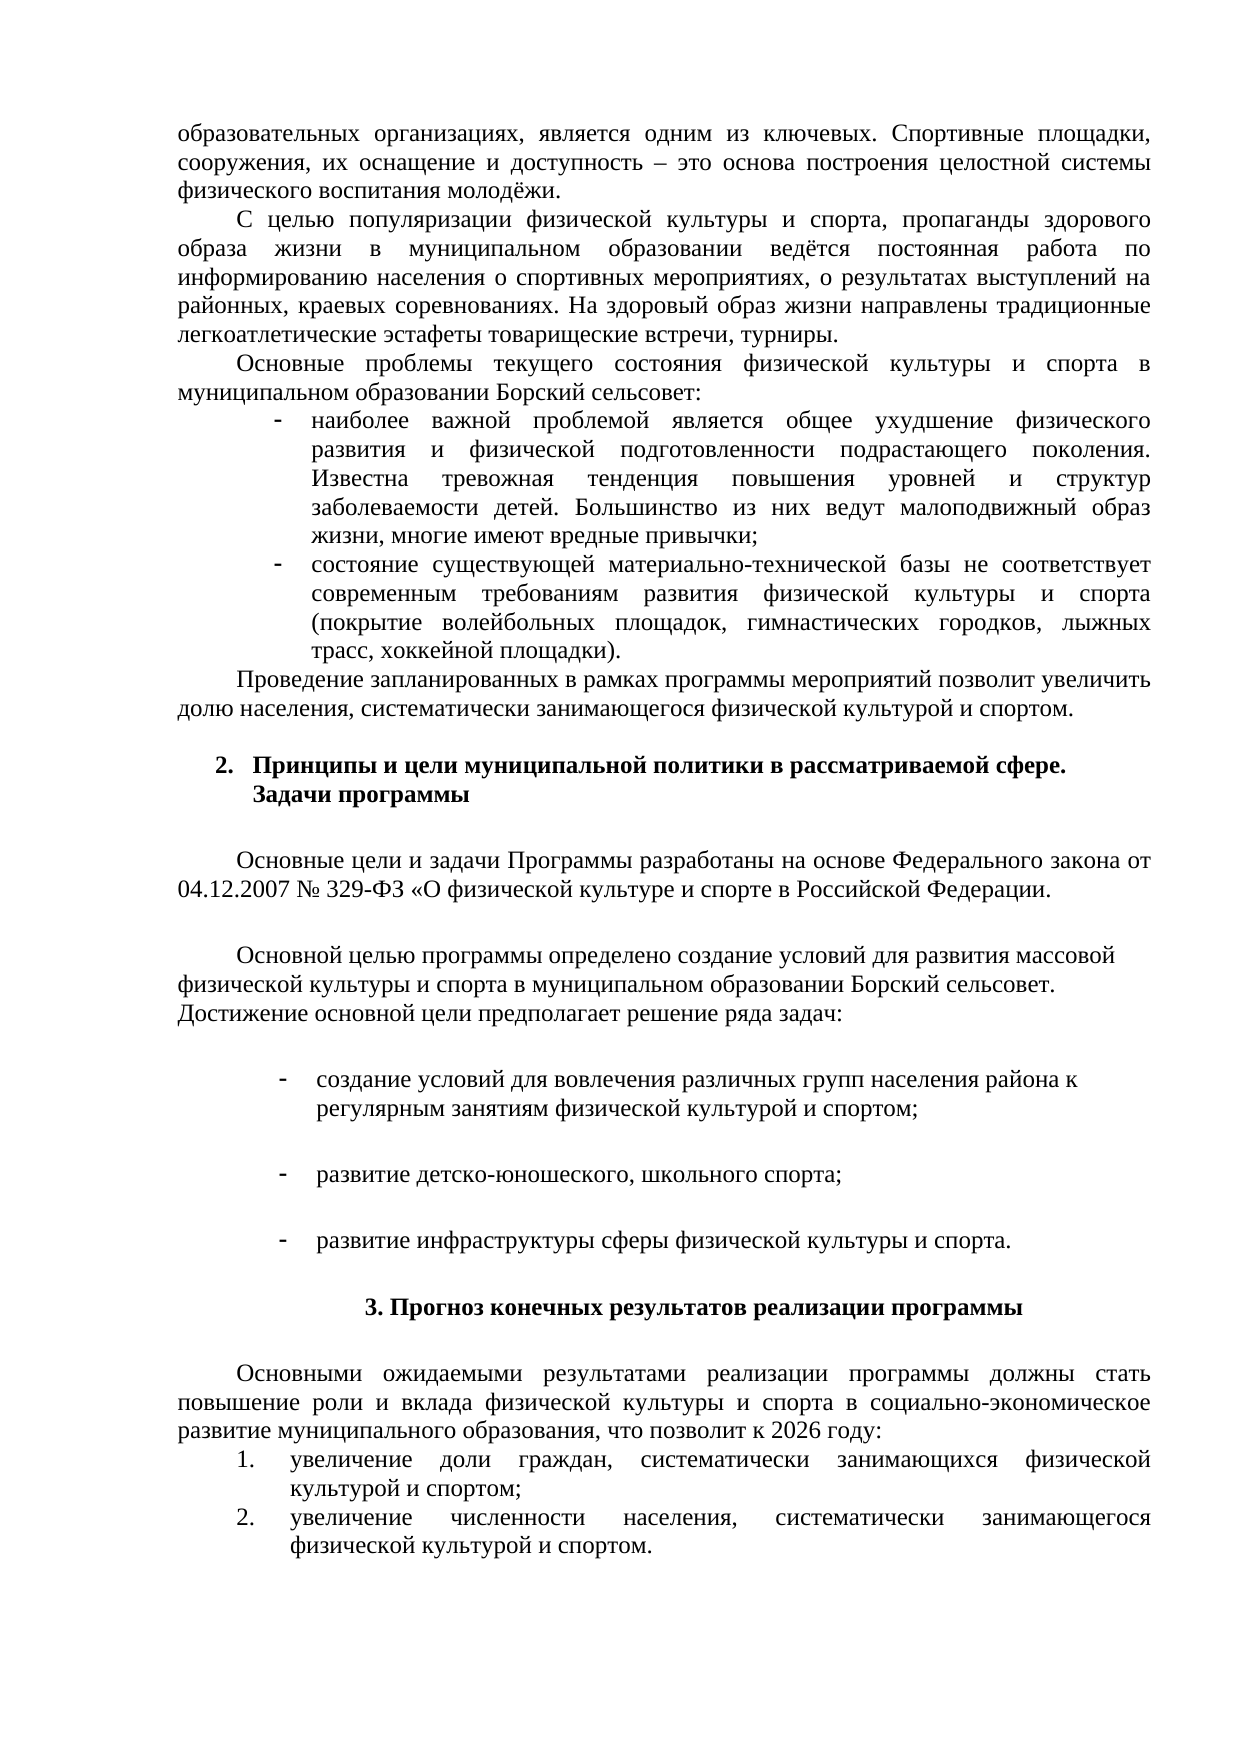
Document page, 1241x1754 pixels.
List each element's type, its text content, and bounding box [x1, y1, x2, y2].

text Проведение запланированных в рамках программы мероприятий позволит увеличить долю населения, систематически занимающегося физической культурой и спортом. [177, 664, 1152, 722]
list увеличение численности населения, систематически занимающегося физической культурой и спортом. [236, 1502, 1152, 1559]
list увеличение доли граждан, систематически занимающихся физической культурой и спортом; [236, 1444, 1152, 1502]
text С целью популяризации физической культуры и спорта, пропаганды здорового образа жизни в муниципальном образовании ведётся постоянная работа по информированию населения о спортивных мероприятиях, о результатах выступлений на районных, краевых соревнованиях. На здоровый образ жизни направлены традиционные легкоатлетические эстафеты товарищеские встречи, турниры. [177, 204, 1152, 348]
list Принципы и цели муниципальной политики в рассматриваемой сфере. Задачи программы [215, 751, 1152, 808]
text Основные цели и задачи Программы разработаны на основе Федерального закона от 04.12.2007 № 329-ФЗ «О физической культуре и спорте в Российской Федерации. [177, 846, 1152, 903]
list создание условий для вовлечения различных групп населения района к регулярным занятиям физической культурой и спортом; [279, 1064, 1152, 1122]
list развитие детско-юношеского, школьного спорта; [279, 1159, 1152, 1188]
list состояние существующей материально-технической базы не соответствует современным требованиям развития физической культуры и спорта (покрытие волейбольных площадок, гимнастических городков, лыжных трасс, хоккейной площадки). [274, 549, 1152, 664]
list развитие инфраструктуры сферы физической культуры и спорта. [279, 1226, 1152, 1254]
text Основными ожидаемыми результатами реализации программы должны стать повышение роли и вклада физической культуры и спорта в социально-экономическое развитие муниципального образования, что позволит к 2026 году: [177, 1358, 1152, 1444]
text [177, 118, 1152, 204]
text Основные проблемы текущего состояния физической культуры и спорта в муниципальном образовании Борский сельсовет: [177, 348, 1152, 406]
text 3. Прогноз конечных результатов реализации программы [236, 1292, 1152, 1321]
list наиболее важной проблемой является общее ухудшение физического развития и физической подготовленности подрастающего поколения. Известна тревожная тенденция повышения уровней и структур заболеваемости детей. Большинство из них ведут малоподвижный образ жизни, многие имеют вредные привычки; [274, 406, 1152, 549]
text Основной целью программы определено создание условий для развития массовой физической культуры и спорта в муниципальном образовании Борский сельсовет. Достижение основной цели предполагает решение ряда задач: [177, 941, 1152, 1027]
